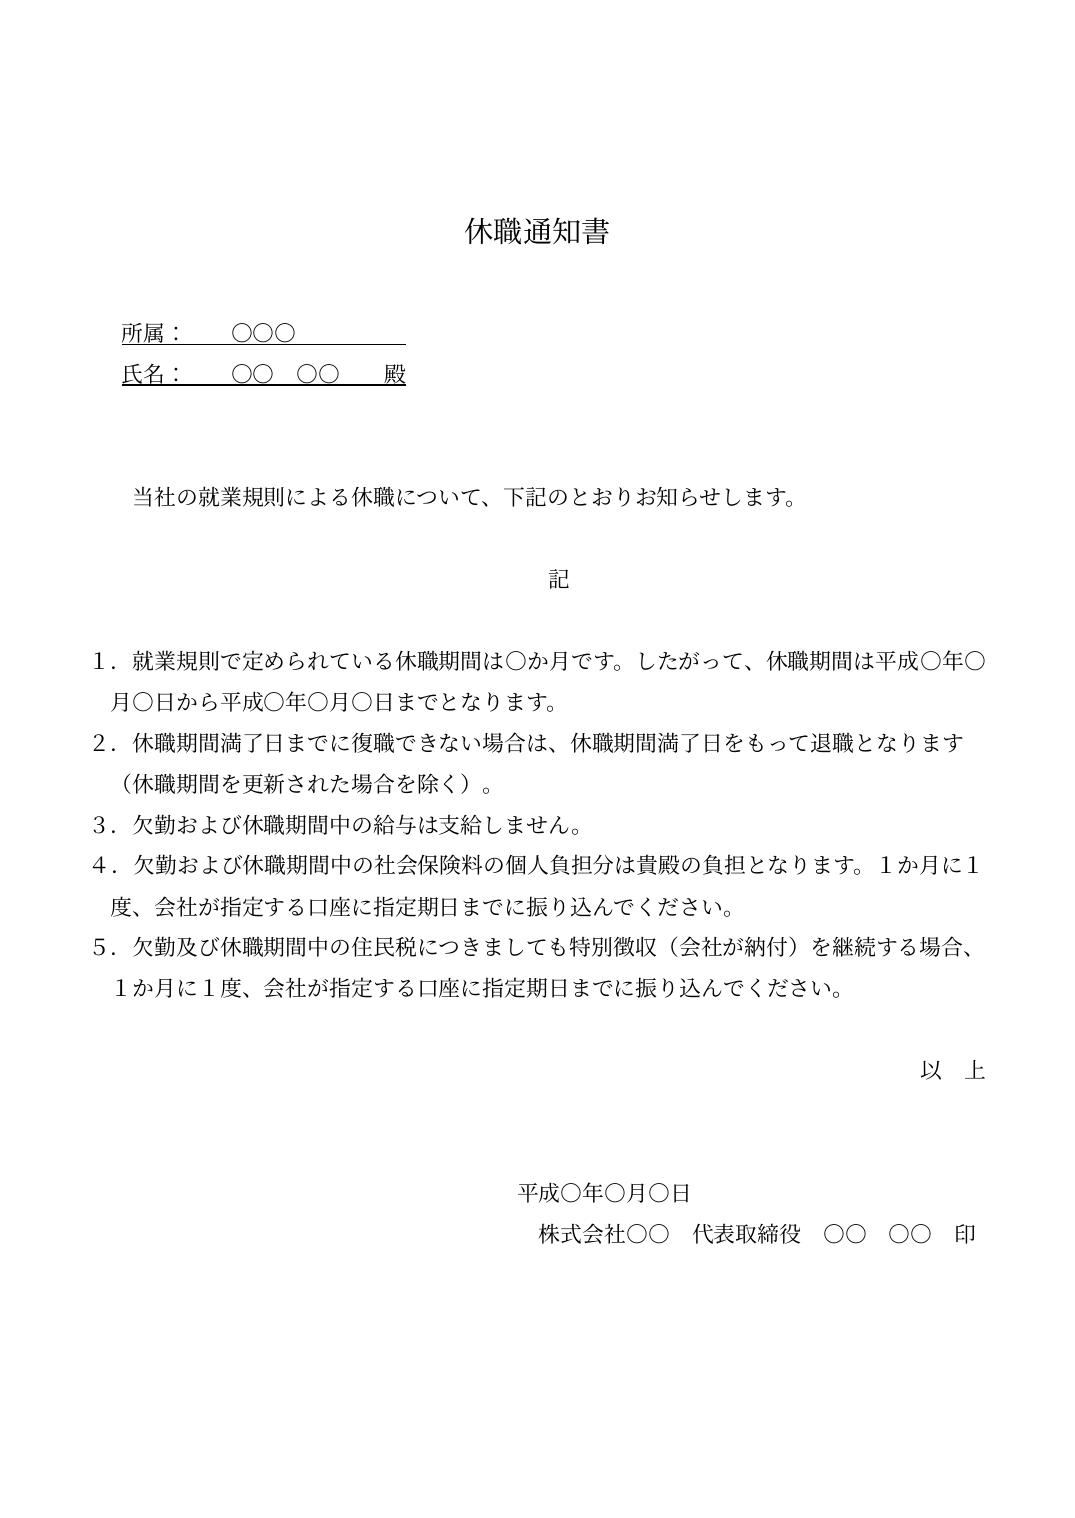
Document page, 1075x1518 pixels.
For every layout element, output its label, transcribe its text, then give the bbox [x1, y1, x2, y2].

text 株式会社○○ 代表取締役 ○○ ○○ 印 [517, 1212, 986, 1253]
text ５．欠勤及び休職期間中の住民税につきましても特別徴収（会社が納付）を継続する場合、１か月に１度、会社が指定する口座に指定期日までに振り込んでください。 [89, 926, 986, 1008]
text 以 上 [89, 1049, 986, 1090]
text ４．欠勤および休職期間中の社会保険料の個人負担分は貴殿の負担となります。１か月に１度、会社が指定する口座に指定期日までに振り込んでください。 [89, 844, 986, 926]
text 氏名： ○○ ○○ 殿 [121, 353, 986, 394]
text ３．欠勤および休職期間中の給与は支給しません。 [89, 803, 986, 844]
text 所属： ○○○ [121, 312, 986, 353]
text ２．休職期間満了日までに復職できない場合は、休職期間満了日をもって退職となります [89, 721, 986, 762]
text 平成○年○月○日 [517, 1172, 877, 1212]
text 当社の就業規則による休職について、下記のとおりお知らせします。 [111, 476, 986, 517]
text 記 [111, 557, 986, 598]
text １．就業規則で定められている休職期間は○か月です。したがって、休職期間は平成○年○月○日から平成○年○月○日までとなります。 [89, 639, 986, 721]
text 休職通知書 [89, 189, 986, 271]
text （休職期間を更新された場合を除く）。 [111, 762, 986, 803]
